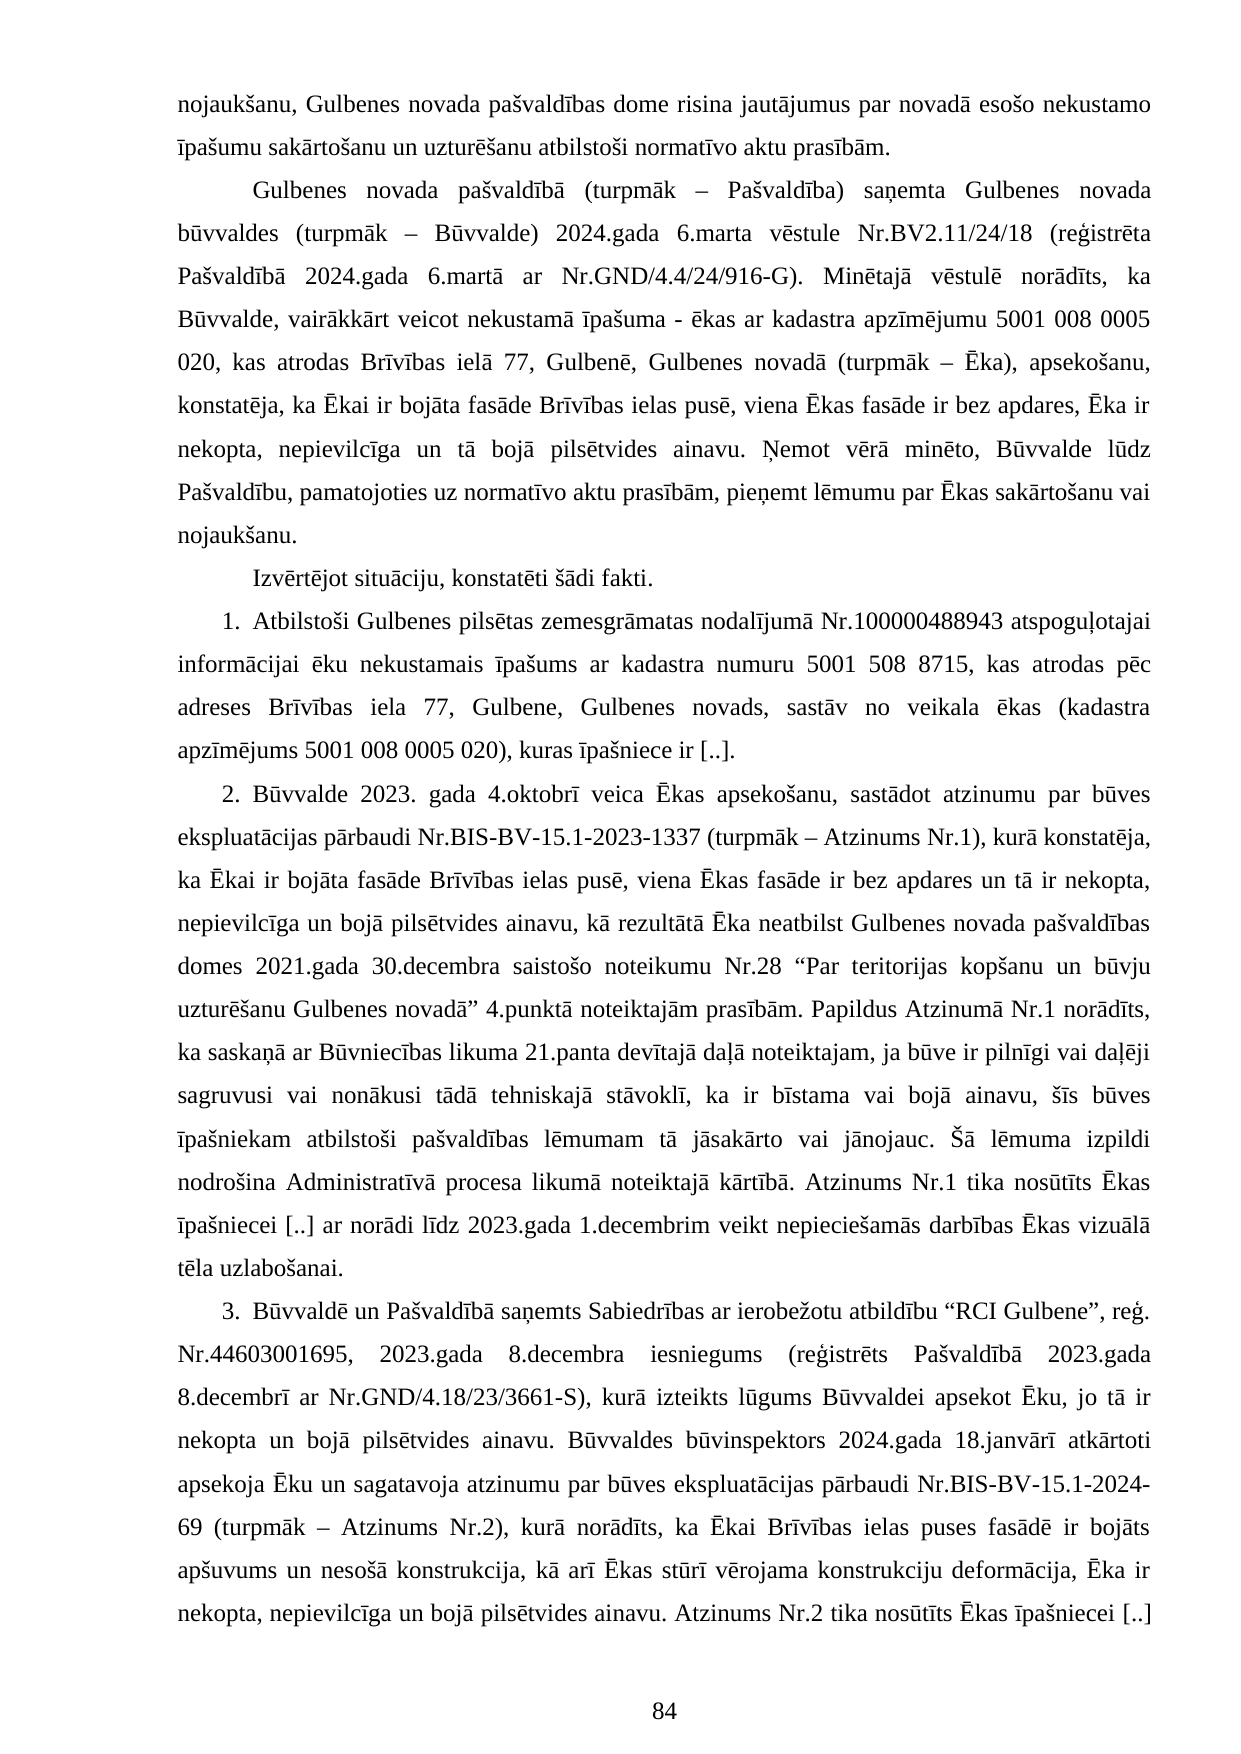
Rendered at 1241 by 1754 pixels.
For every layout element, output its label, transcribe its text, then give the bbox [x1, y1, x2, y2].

text Gulbenes novada pašvaldībā (turpmāk – Pašvaldība) saņemta Gulbenes novada būvvaldes (turpmāk – Būvvalde) 2024.gada 6.marta vēstule Nr.BV2.11/24/18 (reģistrēta Pašvaldībā 2024.gada 6.martā ar Nr.GND/4.4/24/916-G). Minētajā vēstulē norādīts, ka Būvvalde, vairākkārt veicot nekustamā īpašuma - ēkas ar kadastra apzīmējumu 5001 008 0005 020, kas atrodas Brīvības ielā 77, Gulbenē, Gulbenes novadā (turpmāk – Ēka), apsekošanu, konstatēja, ka Ēkai ir bojāta fasāde Brīvības ielas pusē, viena Ēkas fasāde ir bez apdares, Ēka ir nekopta, nepievilcīga un tā bojā pilsētvides ainavu. Ņemot vērā minēto, Būvvalde lūdz Pašvaldību, pamatojoties uz normatīvo aktu prasībām, pieņemt lēmumu par Ēkas sakārtošanu vai nojaukšanu. [177, 175, 1152, 549]
text Izvērtējot situāciju, konstatēti šādi fakti. [177, 563, 1152, 592]
list Būvvalde 2023. gada 4.oktobrī veica Ēkas apsekošanu, sastādot atzinumu par būves ekspluatācijas pārbaudi Nr.BIS-BV-15.1-2023-1337 (turpmāk – Atzinums Nr.1), kurā konstatēja, ka Ēkai ir bojāta fasāde Brīvības ielas pusē, viena Ēkas fasāde ir bez apdares un tā ir nekopta, nepievilcīga un bojā pilsētvides ainavu, kā rezultātā Ēka neatbilst Gulbenes novada pašvaldības domes 2021.gada 30.decembra saistošo noteikumu Nr.28 “Par teritorijas kopšanu un būvju uzturēšanu Gulbenes novadā” 4.punktā noteiktajām prasībām. Papildus Atzinumā Nr.1 norādīts, ka saskaņā ar Būvniecības likuma 21.panta devītajā daļā noteiktajam, ja būve ir pilnīgi vai daļēji sagruvusi vai nonākusi tādā tehniskajā stāvoklī, ka ir bīstama vai bojā ainavu, šīs būves īpašniekam atbilstoši pašvaldības lēmumam tā jāsakārto vai jānojauc. Šā lēmuma izpildi nodrošina Administratīvā procesa likumā noteiktajā kārtībā. Atzinums Nr.1 tika nosūtīts Ēkas īpašniecei [..] ar norādi līdz 2023.gada 1.decembrim veikt nepieciešamās darbības Ēkas vizuālā tēla uzlabošanai. [177, 779, 1152, 1282]
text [177, 89, 1152, 161]
list Atbilstoši Gulbenes pilsētas zemesgrāmatas nodalījumā Nr.100000488943 atspoguļotajai informācijai ēku nekustamais īpašums ar kadastra numuru 5001 508 8715, kas atrodas pēc adreses Brīvības iela 77, Gulbene, Gulbenes novads, sastāv no veikala ēkas (kadastra apzīmējums 5001 008 0005 020), kuras īpašniece ir [..]. [177, 606, 1152, 764]
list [177, 1296, 1152, 1627]
